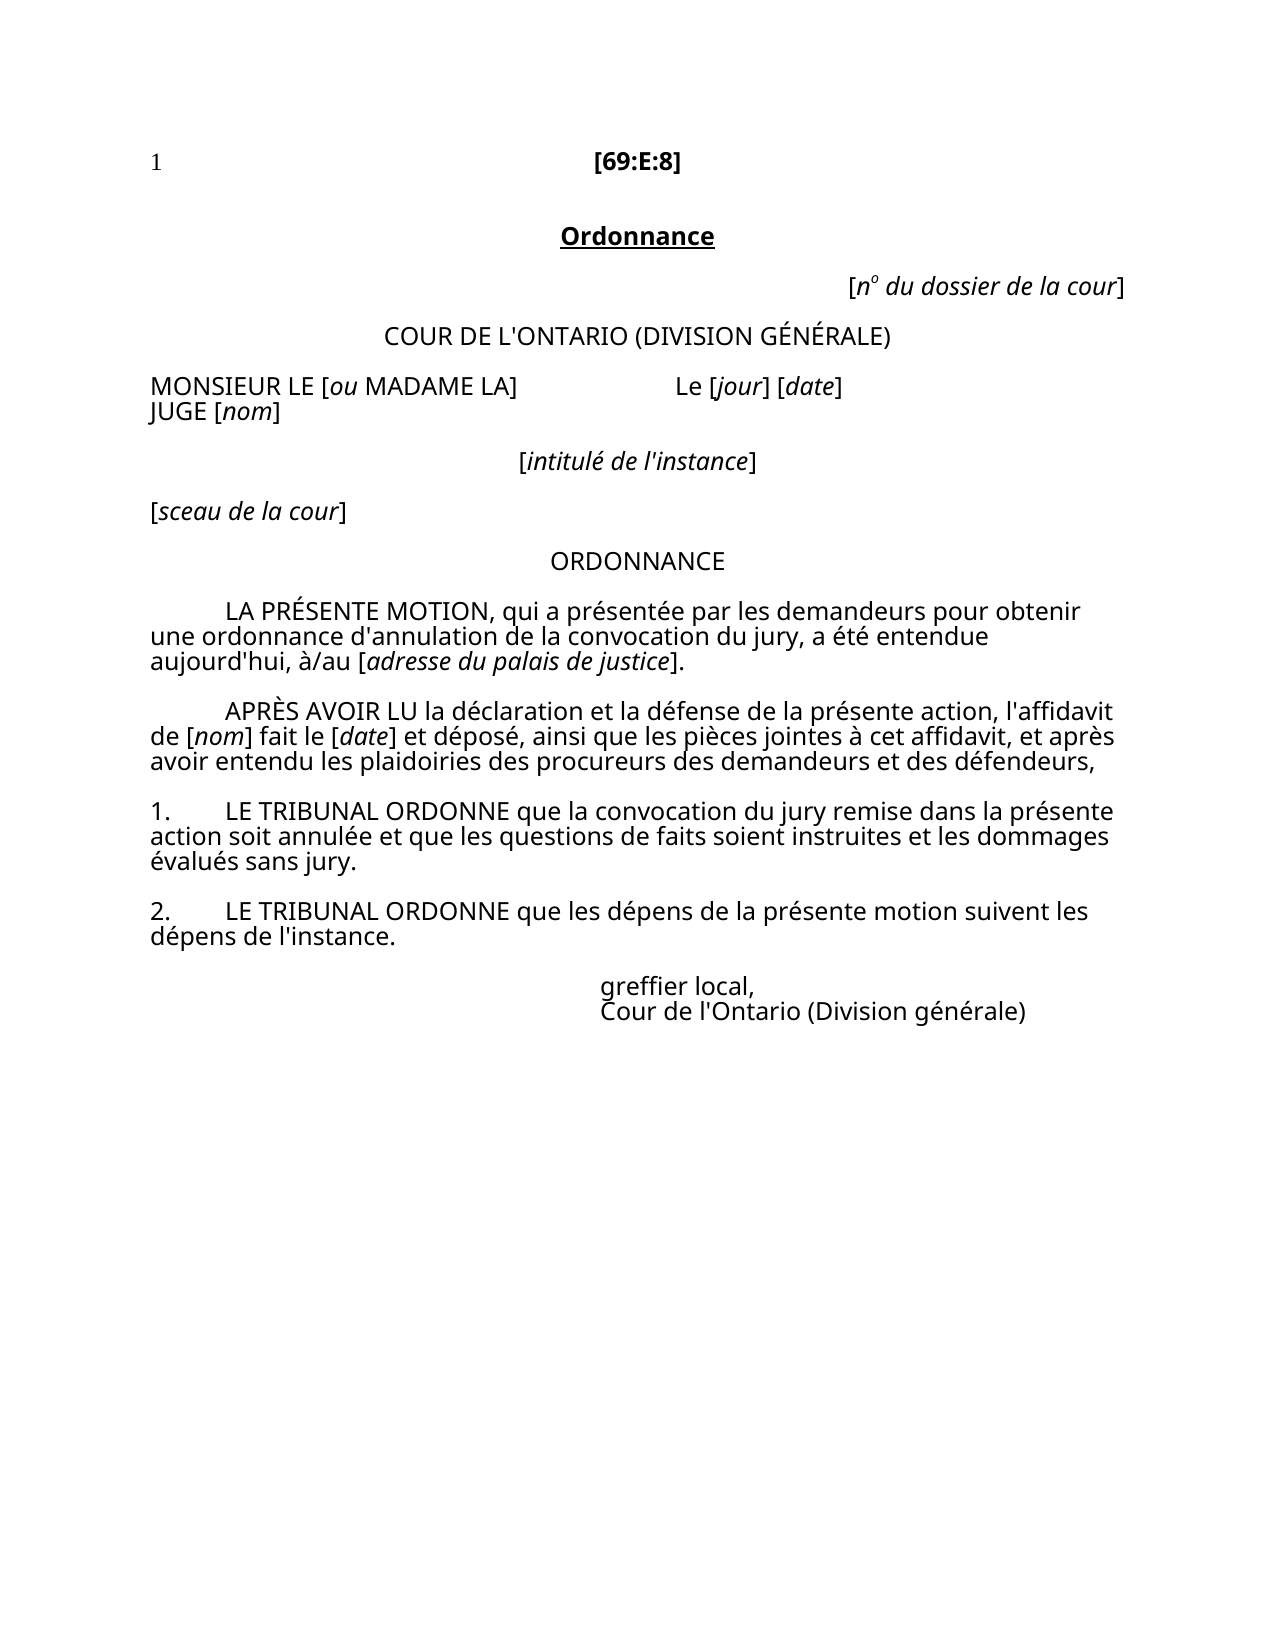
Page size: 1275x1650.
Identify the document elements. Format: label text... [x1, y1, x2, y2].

text 2. LE TRIBUNAL ORDONNE que les dépens de la présente motion suivent les dépens de l'instance. [150, 900, 1125, 950]
text [intitulé de l'instance] [150, 450, 1125, 475]
text LA PRÉSENTE MOTION, qui a présentée par les demandeurs pour obtenir une ordonnance d'annulation de la convocation du jury, a été entendue aujourd'hui, à/au [adresse du palais de justice]. [150, 600, 1125, 675]
text MONSIEUR LE [ou MADAME LA] Le [jour] [date] [150, 375, 1125, 400]
text ORDONNANCE [150, 550, 1125, 575]
text COUR DE L'ONTARIO (DIVISION GÉNÉRALE) [150, 325, 1125, 350]
text Ordonnance [150, 225, 1125, 250]
text [69:E:8] [150, 150, 1125, 175]
text 1. LE TRIBUNAL ORDONNE que la convocation du jury remise dans la présente action soit annulée et que les questions de faits soient instruites et les dommages évalués sans jury. [150, 800, 1125, 875]
text APRÈS AVOIR LU la déclaration et la défense de la présente action, l'affidavit de [nom] fait le [date] et déposé, ainsi que les pièces jointes à cet affidavit, et après avoir entendu les plaidoiries des procureurs des demandeurs et des défendeurs, [150, 700, 1125, 775]
text Cour de l'Ontario (Division générale) [150, 1000, 1125, 1025]
text greffier local, [150, 975, 1125, 1000]
text JUGE [nom] [150, 400, 1125, 425]
text [sceau de la cour] [150, 500, 1125, 525]
text [no du dossier de la cour] [150, 275, 1125, 300]
